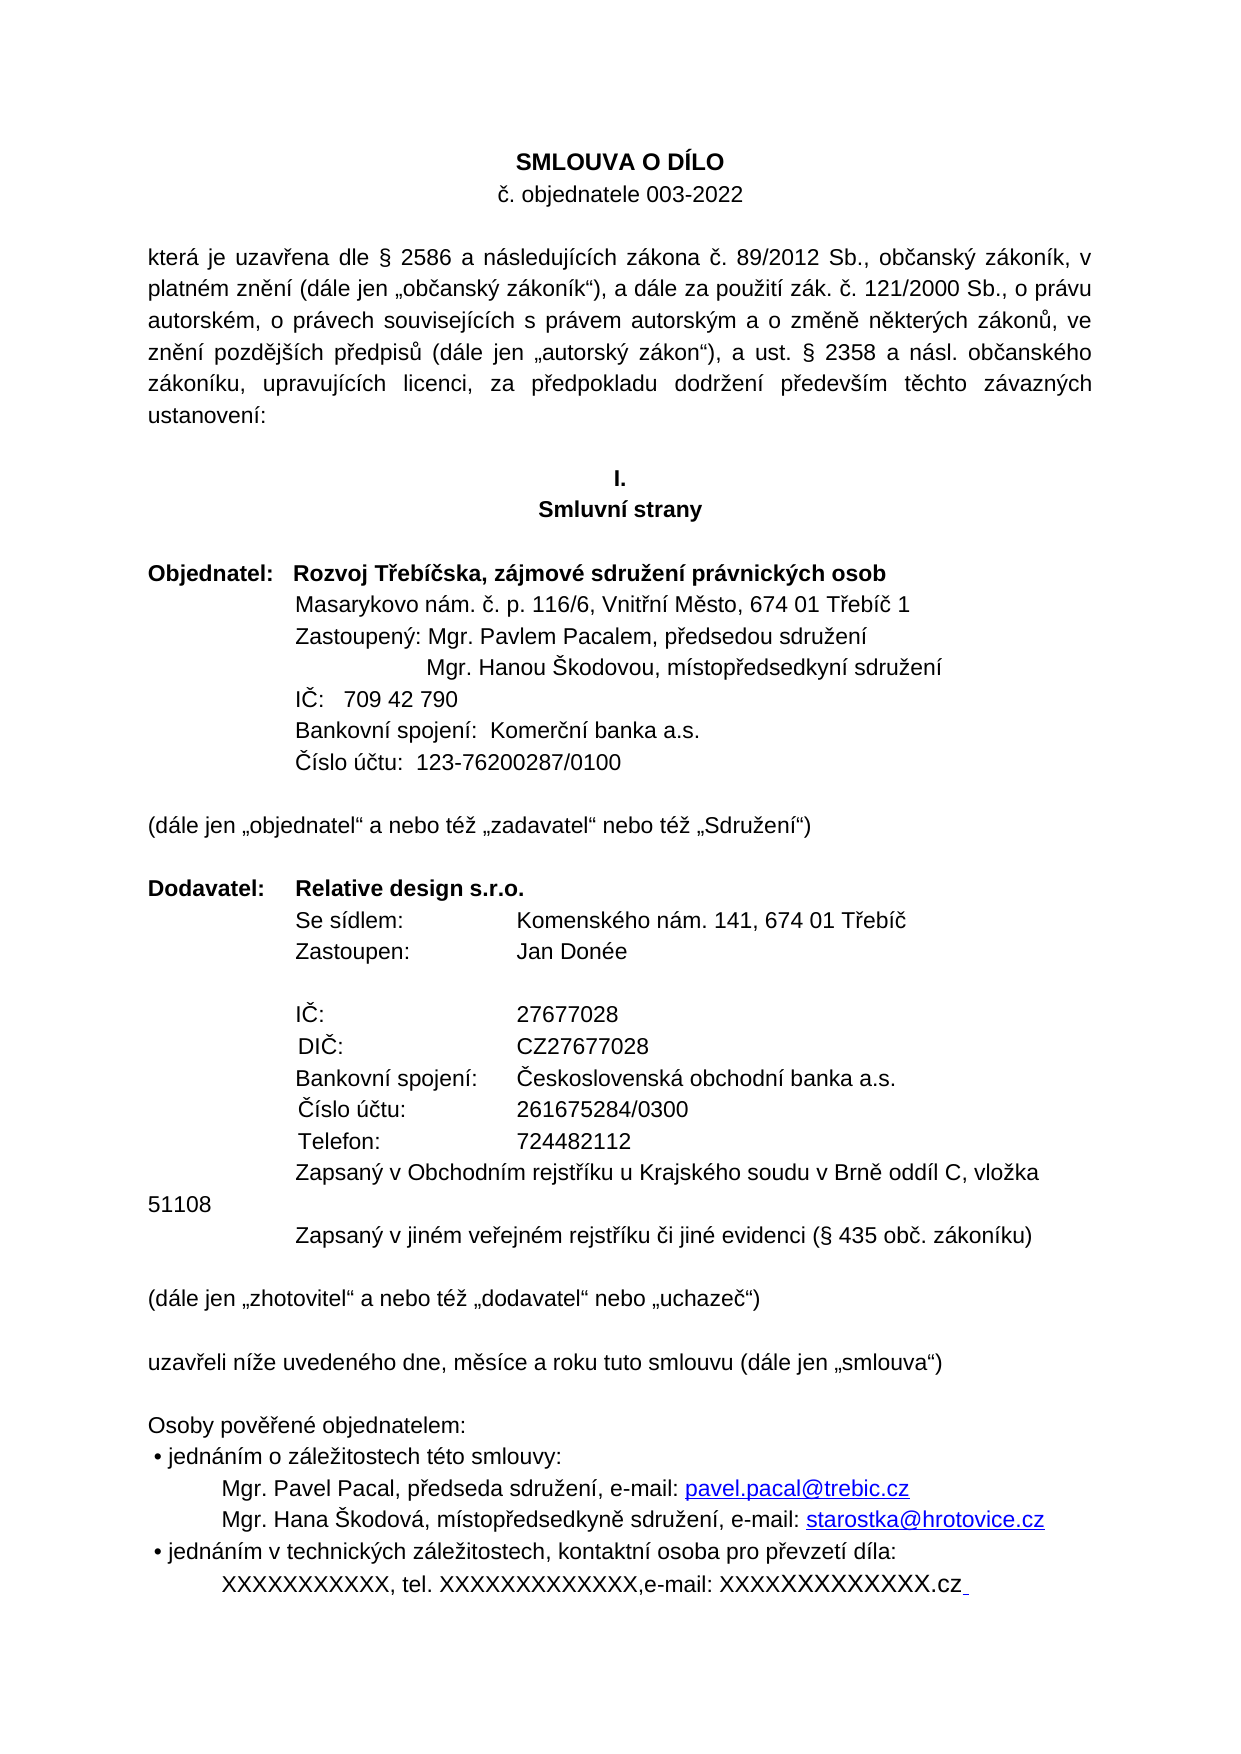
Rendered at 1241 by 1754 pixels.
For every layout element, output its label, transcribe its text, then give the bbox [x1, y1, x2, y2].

text Bankovní spojení: Československá obchodní banka a.s. [148, 1064, 1137, 1091]
text Dodavatel: Relative design s.r.o. [148, 875, 1137, 901]
text SMLOUVA O DÍLO [148, 148, 1093, 175]
text DIČ: CZ27677028 [223, 1033, 1137, 1059]
text Zastoupen: Jan Donée [148, 938, 1137, 964]
text Smluvní strany [148, 496, 1093, 523]
text Objednatel: Rozvoj Třebíčska, zájmové sdružení právnických osob [148, 559, 1152, 586]
text • jednáním v technických záležitostech, kontaktní osoba pro převzetí díla: [154, 1538, 1093, 1564]
text Bankovní spojení: Komerční banka a.s. [220, 717, 1093, 744]
text uzavřeli níže uvedeného dne, měsíce a roku tuto smlouvu (dále jen „smlouva“) [148, 1348, 1141, 1375]
text která je uzavřena dle § 2586 a následujících zákona č. 89/2012 Sb., občanský zákoník, v platném znění (dále jen „občanský zákoník“), a dále za použití zák. č. 121/2000 Sb., o právu autorském, o právech souvisejících s právem autorským a o změně některých zákonů, ve znění pozdějších předpisů (dále jen „autorský zákon“), a ust. § 2358 a násl. občanského zákoníku, upravujících licenci, za předpokladu dodržení především těchto závazných ustanovení: [148, 244, 1093, 428]
text Telefon: 724482112 [223, 1128, 1137, 1154]
text Zastoupený: Mgr. Pavlem Pacalem, předsedou sdružení [148, 623, 1039, 649]
text Mgr. Hana Škodová, místopředsedkyně sdružení, e-mail: starostka@hrotovice.cz [154, 1506, 1093, 1533]
text Mgr. Hanou Škodovou, místopředsedkyní sdružení [148, 654, 1093, 681]
text č. objednatele 003-2022 [148, 181, 1093, 207]
text Masarykovo nám. č. p. 116/6, Vnitřní Město, 674 01 Třebíč 1 [221, 591, 1093, 617]
text I. [148, 465, 1093, 491]
text (dále jen „zhotovitel“ a nebo též „dodavatel“ nebo „uchazeč“) [148, 1285, 1093, 1312]
text Mgr. Pavel Pacal, předseda sdružení, e-mail: pavel.pacal@trebic.cz [154, 1475, 1093, 1501]
text Se sídlem: Komenského nám. 141, 674 01 Třebíč [148, 907, 1137, 933]
text XXXXXXXXXXX, tel. XXXXXXXXXXXXX,e-mail: XXXXXXXXXXXXX.cz [148, 1569, 1039, 1598]
text (dále jen „objednatel“ a nebo též „zadavatel“ nebo též „Sdružení“) [148, 812, 1093, 838]
text Osoby pověřené objednatelem: [148, 1412, 1141, 1438]
text Číslo účtu: 123-76200287/0100 [221, 749, 1093, 775]
text • jednáním o záležitostech této smlouvy: [154, 1443, 1093, 1469]
text Číslo účtu: 261675284/0300 [223, 1096, 1137, 1122]
text Zapsaný v Obchodním rejstříku u Krajského soudu v Brně oddíl C, vložka 51108 [148, 1159, 1093, 1217]
text IČ: 709 42 790 [220, 686, 1093, 712]
text Zapsaný v jiném veřejném rejstříku či jiné evidenci (§ 435 obč. zákoníku) [148, 1222, 1093, 1249]
text IČ: 27677028 [148, 1001, 1137, 1028]
